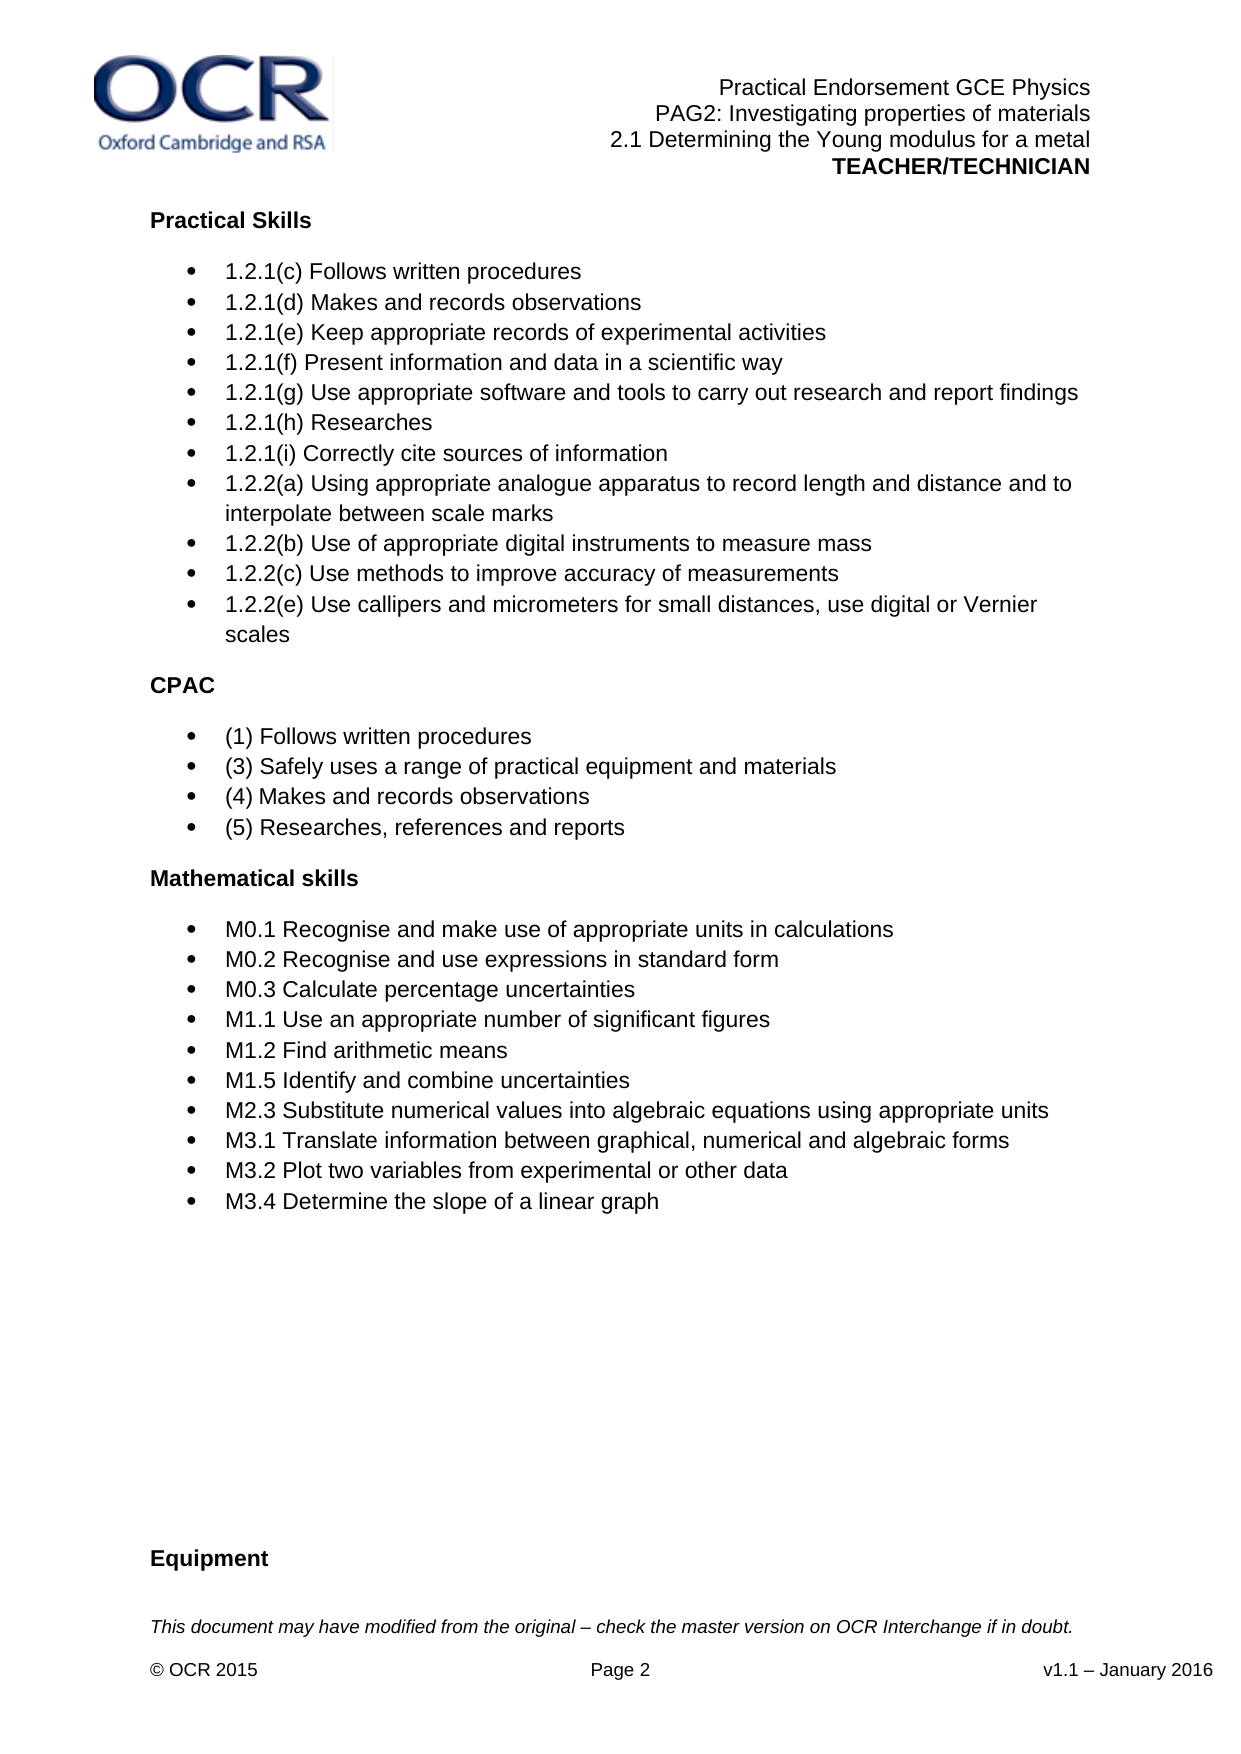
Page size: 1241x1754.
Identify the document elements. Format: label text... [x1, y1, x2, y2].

list 1.2.1(e) Keep appropriate records of experimental activities [187, 319, 1090, 345]
list (3) Safely uses a range of practical equipment and materials [187, 753, 1090, 779]
list 1.2.1(d) Makes and records observations [187, 288, 1090, 315]
list (4) Makes and records observations [187, 783, 1090, 809]
text Equipment [150, 1545, 1090, 1571]
text Mathematical skills [150, 865, 1090, 891]
list 1.2.2(e) Use callipers and micrometers for small distances, use digital or Vernier scales [187, 591, 1090, 647]
text Practical Skills [150, 207, 1090, 233]
list M3.2 Plot two variables from experimental or other data [187, 1157, 1090, 1184]
list M1.1 Use an appropriate number of significant figures [187, 1006, 1090, 1033]
picture [92, 55, 334, 153]
list M0.2 Recognise and use expressions in standard form [187, 946, 1090, 972]
list M0.3 Calculate percentage uncertainties [187, 976, 1090, 1003]
text CPAC [150, 672, 1090, 698]
list M3.1 Translate information between graphical, numerical and algebraic forms [187, 1127, 1090, 1154]
list M3.4 Determine the slope of a linear graph [187, 1188, 1090, 1214]
list 1.2.1(i) Correctly cite sources of information [187, 439, 1090, 466]
list 1.2.1(g) Use appropriate software and tools to carry out research and report findings [187, 379, 1090, 405]
list 1.2.2(a) Using appropriate analogue apparatus to record length and distance and to interpolate between scale marks [187, 470, 1090, 526]
list 1.2.2(b) Use of appropriate digital instruments to measure mass [187, 530, 1090, 556]
list M1.2 Find arithmetic means [187, 1037, 1090, 1063]
list (5) Researches, references and reports [187, 814, 1090, 840]
list 1.2.1(h) Researches [187, 409, 1090, 436]
list 1.2.2(c) Use methods to improve accuracy of measurements [187, 560, 1090, 587]
list 1.2.1(c) Follows written procedures [187, 258, 1090, 284]
list (1) Follows written procedures [187, 723, 1090, 749]
list M2.3 Substitute numerical values into algebraic equations using appropriate units [187, 1097, 1090, 1123]
list 1.2.1(f) Present information and data in a scientific way [187, 349, 1090, 375]
list M0.1 Recognise and make use of appropriate units in calculations [187, 916, 1090, 942]
list M1.5 Identify and combine uncertainties [187, 1067, 1090, 1093]
